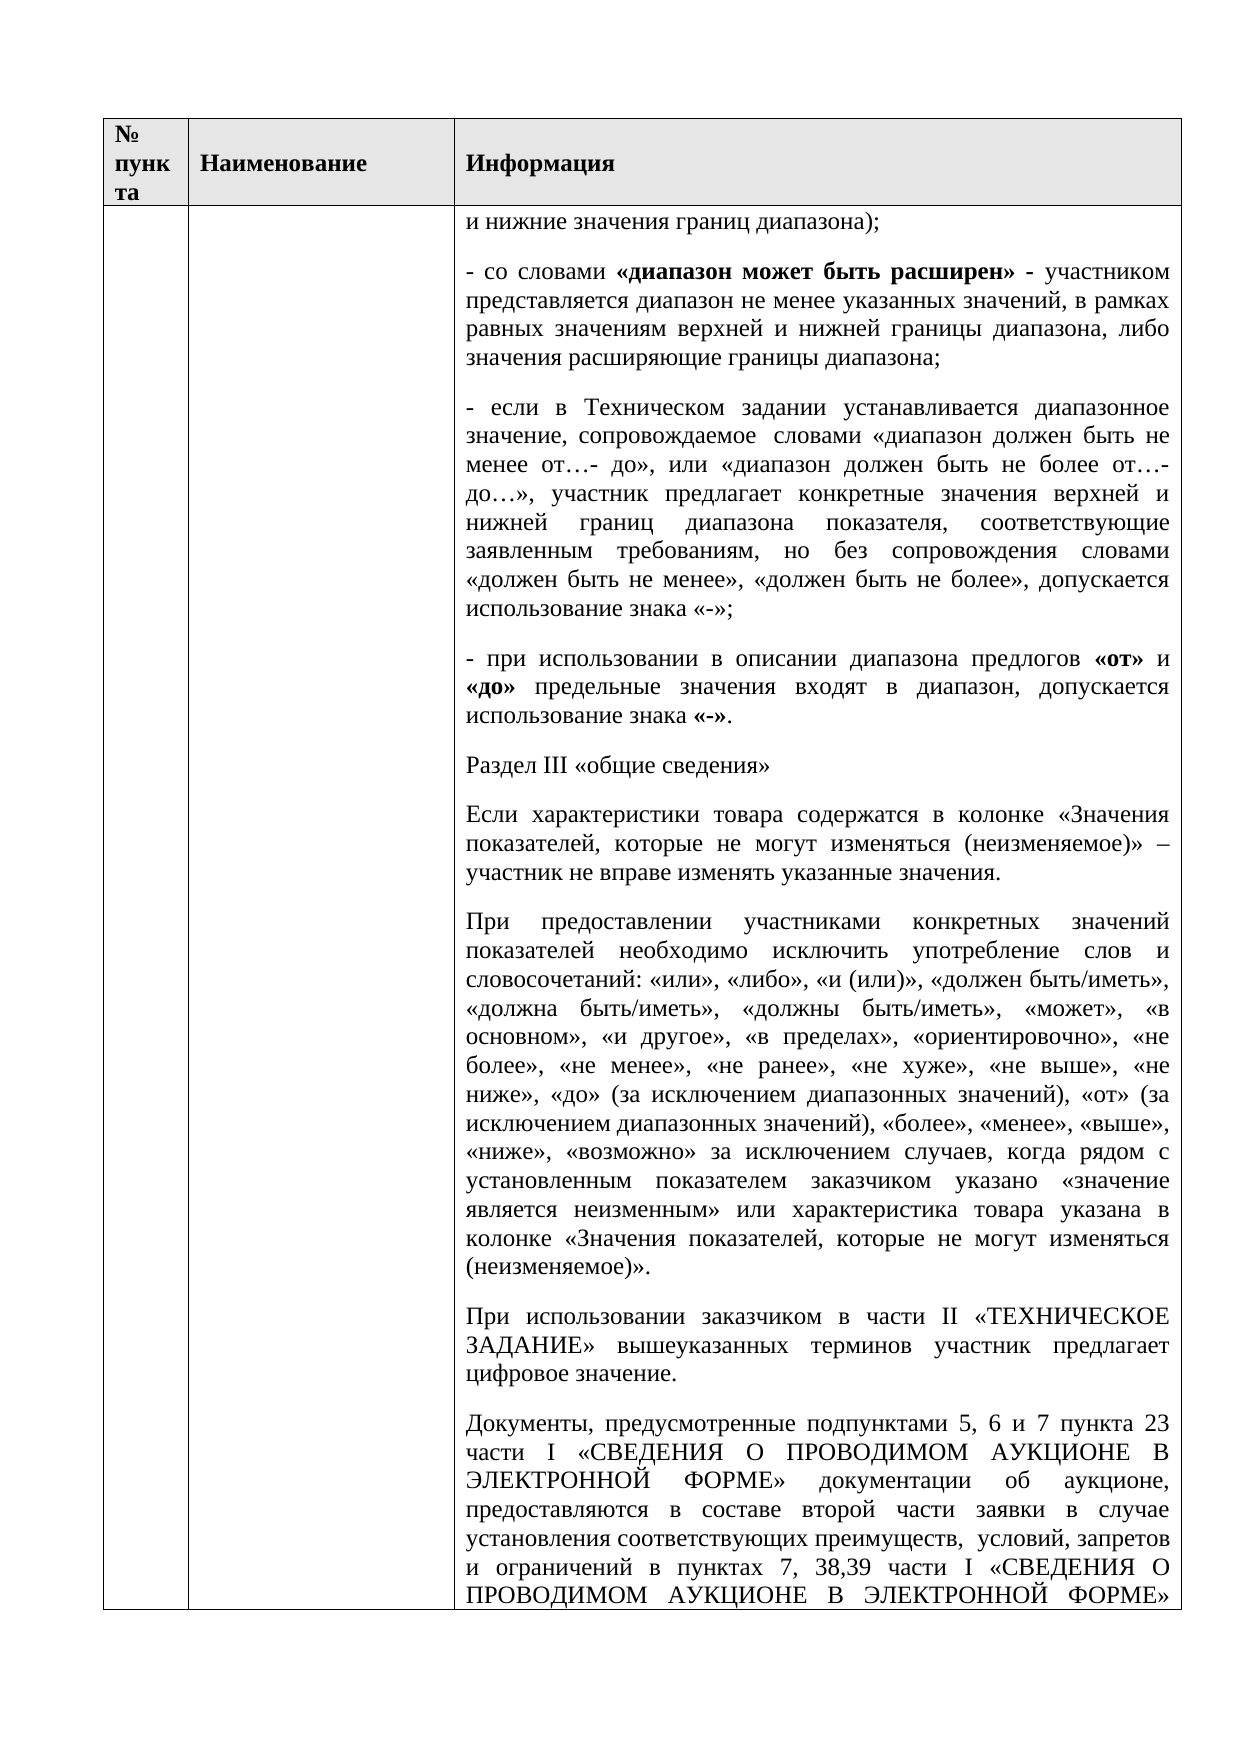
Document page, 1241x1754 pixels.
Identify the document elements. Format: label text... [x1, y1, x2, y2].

table_header Наименование [189, 119, 454, 205]
table_header Информация [455, 119, 1181, 205]
table_cell [104, 206, 188, 1609]
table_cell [455, 206, 1181, 1609]
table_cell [189, 206, 454, 1609]
table_header № пункта [104, 119, 188, 205]
